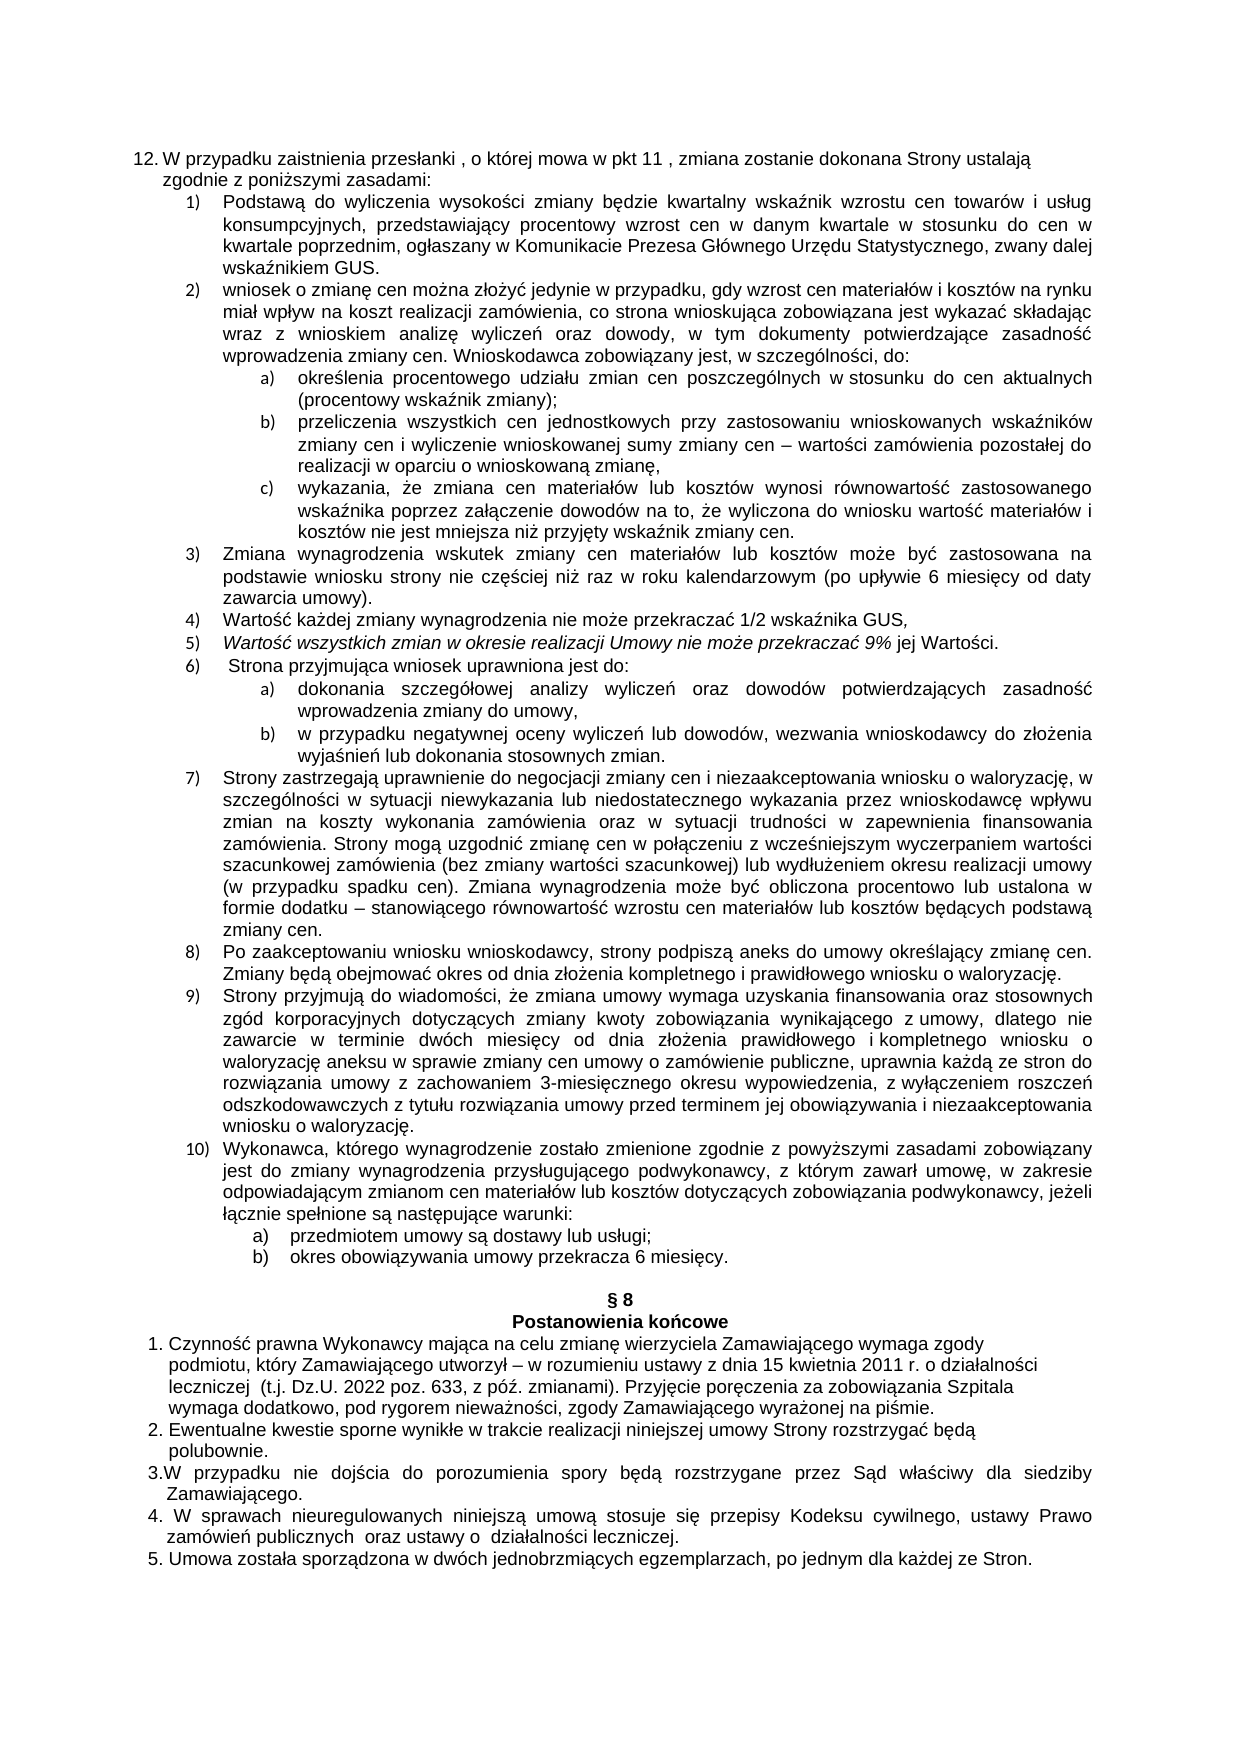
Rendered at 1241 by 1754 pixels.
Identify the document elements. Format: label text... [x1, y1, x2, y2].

text § 8 [148, 1289, 1093, 1311]
list Wartość wszystkich zmian w okresie realizacji Umowy nie może przekraczać 9% jej Wartości. [185, 631, 1093, 654]
text leczniczej (t.j. Dz.U. 2022 poz. 633, z póź. zmianami). Przyjęcie poręczenia za zobowiązania Szpitala [148, 1375, 1107, 1397]
list przedmiotem umowy są dostawy lub usługi; [252, 1224, 1093, 1246]
text 4. W sprawach nieuregulowanych niniejszą umową stosuje się przepisy Kodeksu cywilnego, ustawy Prawo zamówień publicznych oraz ustawy o działalności leczniczej. [148, 1505, 1093, 1548]
list Po zaakceptowaniu wniosku wnioskodawcy, strony podpiszą aneks do umowy określający zmianę cen. Zmiany będą obejmować okres od dnia złożenia kompletnego i prawidłowego wniosku o waloryzację. [185, 940, 1093, 984]
list Wartość każdej zmiany wynagrodzenia nie może przekraczać 1/2 wskaźnika GUS, [185, 608, 1093, 631]
list określenia procentowego udziału zmian cen poszczególnych w stosunku do cen aktualnych (procentowy wskaźnik zmiany); [260, 366, 1093, 410]
list Wykonawca, którego wynagrodzenie zostało zmienione zgodnie z powyższymi zasadami zobowiązany jest do zmiany wynagrodzenia przysługującego podwykonawcy, z którym zawarł umowę, w zakresie odpowiadającym zmianom cen materiałów lub kosztów dotyczących zobowiązania podwykonawcy, jeżeli łącznie spełnione są następujące warunki: [185, 1137, 1093, 1224]
text 3.W przypadku nie dojścia do porozumienia spory będą rozstrzygane przez Sąd właściwy dla siedziby Zamawiającego. [148, 1462, 1093, 1505]
text 2. Ewentualne kwestie sporne wynikłe w trakcie realizacji niniejszej umowy Strony rozstrzygać będą [148, 1418, 1093, 1440]
list wniosek o zmianę cen można złożyć jedynie w przypadku, gdy wzrost cen materiałów i kosztów na rynku miał wpływ na koszt realizacji zamówienia, co strona wnioskująca zobowiązana jest wykazać składając wraz z wnioskiem analizę wyliczeń oraz dowody, w tym dokumenty potwierdzające zasadność wprowadzenia zmiany cen. Wnioskodawca zobowiązany jest, w szczególności, do: [185, 278, 1093, 366]
list w przypadku negatywnej oceny wyliczeń lub dowodów, wezwania wnioskodawcy do złożenia wyjaśnień lub dokonania stosownych zmian. [260, 722, 1093, 766]
text Postanowienia końcowe [148, 1311, 1093, 1332]
list przeliczenia wszystkich cen jednostkowych przy zastosowaniu wnioskowanych wskaźników zmiany cen i wyliczenie wnioskowanej sumy zmiany cen – wartości zamówienia pozostałej do realizacji w oparciu o wnioskowaną zmianę, [260, 410, 1093, 476]
list Strony zastrzegają uprawnienie do negocjacji zmiany cen i niezaakceptowania wniosku o waloryzację, w szczególności w sytuacji niewykazania lub niedostatecznego wykazania przez wnioskodawcę wpływu zmian na koszty wykonania zamówienia oraz w sytuacji trudności w zapewnienia finansowania zamówienia. Strony mogą uzgodnić zmianę cen w połączeniu z wcześniejszym wyczerpaniem wartości szacunkowej zamówienia (bez zmiany wartości szacunkowej) lub wydłużeniem okresu realizacji umowy (w przypadku spadku cen). Zmiana wynagrodzenia może być obliczona procentowo lub ustalona w formie dodatku – stanowiącego równowartość wzrostu cen materiałów lub kosztów będących podstawą zmiany cen. [185, 766, 1093, 940]
text polubownie. [148, 1440, 1093, 1462]
text podmiotu, który Zamawiającego utworzył – w rozumieniu ustawy z dnia 15 kwietnia 2011 r. o działalności [148, 1354, 1107, 1375]
list wykazania, że zmiana cen materiałów lub kosztów wynosi równowartość zastosowanego wskaźnika poprzez załączenie dowodów na to, że wyliczona do wniosku wartość materiałów i kosztów nie jest mniejsza niż przyjęty wskaźnik zmiany cen. [260, 476, 1093, 542]
list Strona przyjmująca wniosek uprawniona jest do: [185, 654, 1093, 677]
list Podstawą do wyliczenia wysokości zmiany będzie kwartalny wskaźnik wzrostu cen towarów i usług konsumpcyjnych, przedstawiający procentowy wzrost cen w danym kwartale w stosunku do cen w kwartale poprzednim, ogłaszany w Komunikacie Prezesa Głównego Urzędu Statystycznego, zwany dalej wskaźnikiem GUS. [185, 191, 1093, 278]
text 1. Czynność prawna Wykonawcy mająca na celu zmianę wierzyciela Zamawiającego wymaga zgody [148, 1332, 1107, 1354]
list dokonania szczegółowej analizy wyliczeń oraz dowodów potwierdzających zasadność wprowadzenia zmiany do umowy, [260, 677, 1093, 722]
list okres obowiązywania umowy przekracza 6 miesięcy. [252, 1246, 1093, 1268]
list Zmiana wynagrodzenia wskutek zmiany cen materiałów lub kosztów może być zastosowana na podstawie wniosku strony nie częściej niż raz w roku kalendarzowym (po upływie 6 miesięcy od daty zawarcia umowy). [185, 542, 1093, 608]
list Strony przyjmują do wiadomości, że zmiana umowy wymaga uzyskania finansowania oraz stosownych zgód korporacyjnych dotyczących zmiany kwoty zobowiązania wynikającego z umowy, dlatego nie zawarcie w terminie dwóch miesięcy od dnia złożenia prawidłowego i kompletnego wniosku o waloryzację aneksu w sprawie zmiany cen umowy o zamówienie publiczne, uprawnia każdą ze stron do rozwiązania umowy z zachowaniem 3-miesięcznego okresu wypowiedzenia, z wyłączeniem roszczeń odszkodowawczych z tytułu rozwiązania umowy przed terminem jej obowiązywania i niezaakceptowania wniosku o waloryzację. [185, 984, 1093, 1137]
text wymaga dodatkowo, pod rygorem nieważności, zgody Zamawiającego wyrażonej na piśmie. [148, 1397, 1107, 1418]
text 5. Umowa została sporządzona w dwóch jednobrzmiących egzemplarzach, po jednym dla każdej ze Stron. [148, 1548, 1093, 1569]
list W przypadku zaistnienia przesłanki , o której mowa w pkt 11 , zmiana zostanie dokonana Strony ustalają zgodnie z poniższymi zasadami: [133, 148, 1101, 191]
